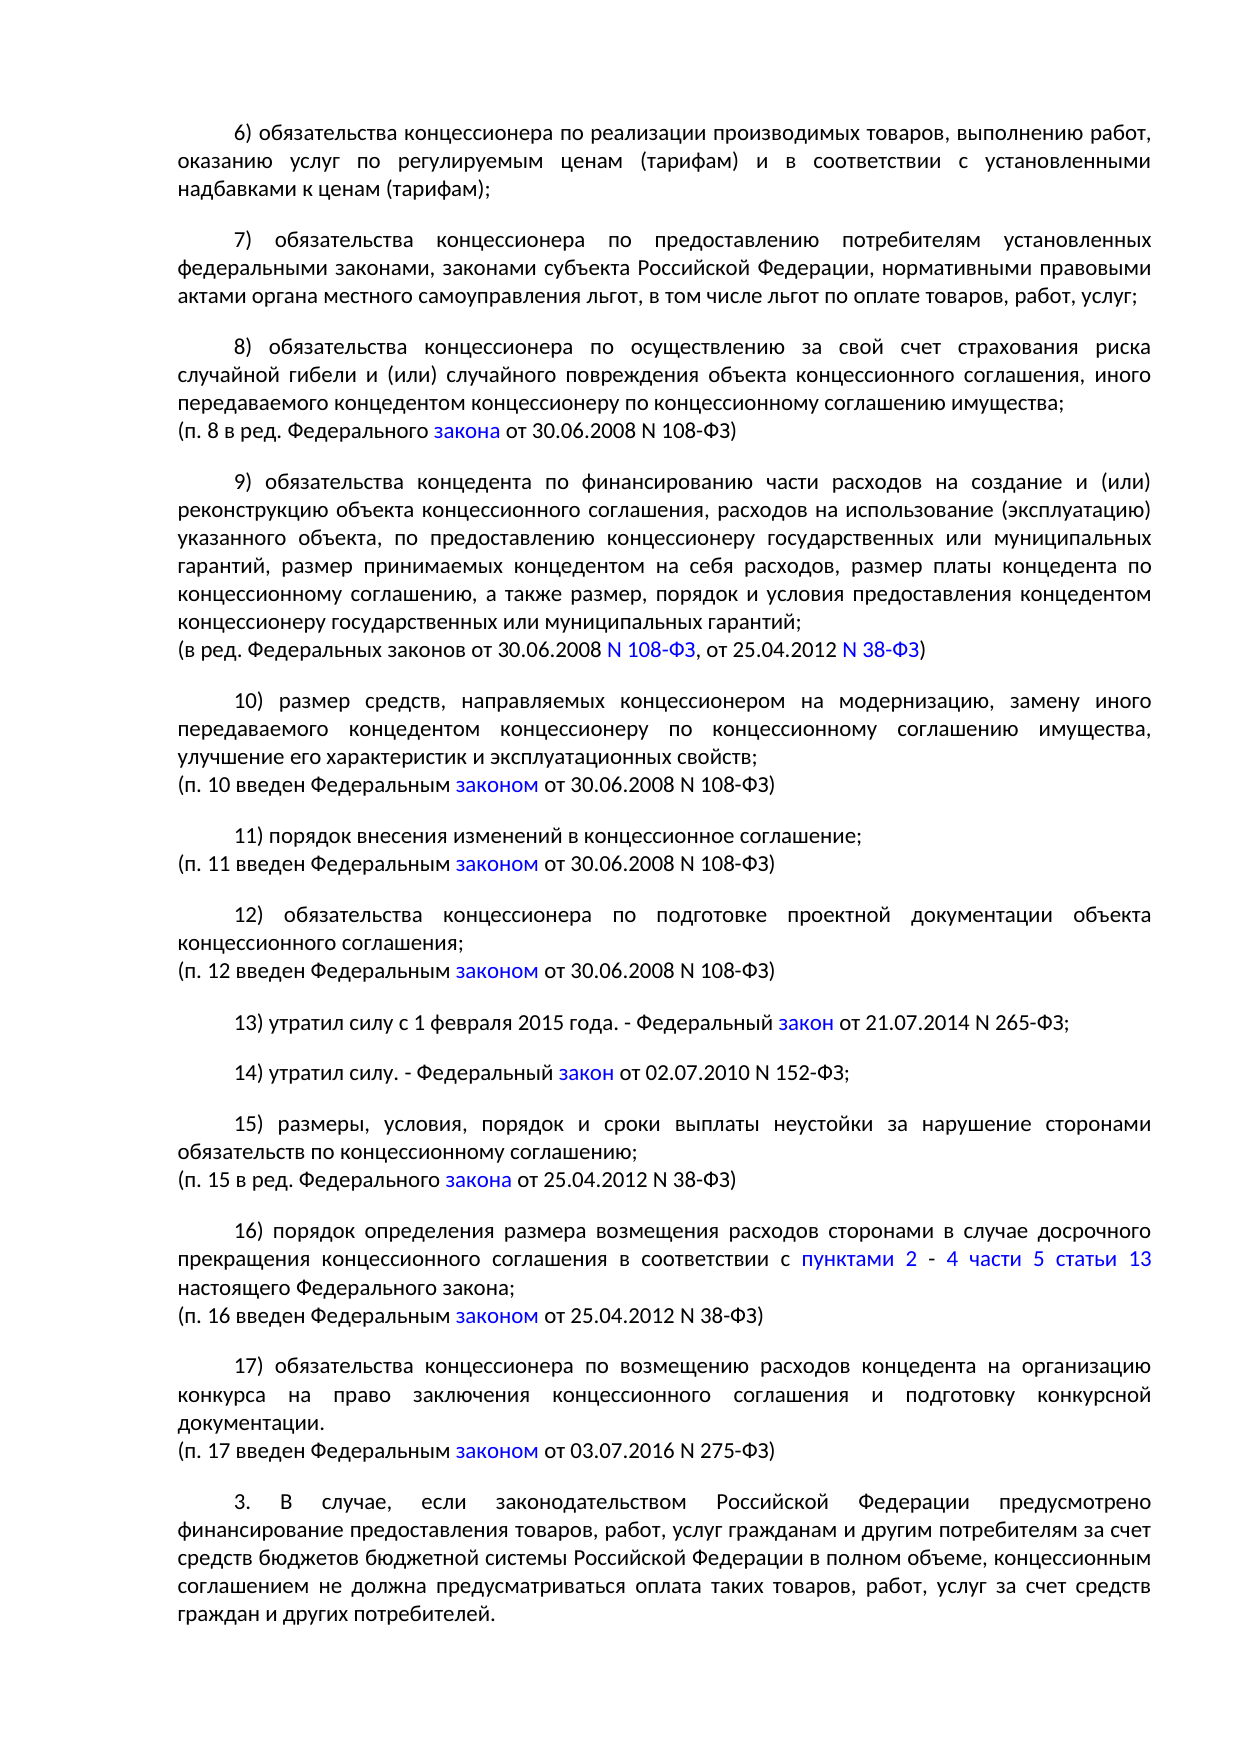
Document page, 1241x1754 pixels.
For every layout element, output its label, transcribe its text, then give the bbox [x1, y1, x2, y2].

text (в ред. Федеральных законов от 30.06.2008 N 108-ФЗ, от 25.04.2012 N 38-ФЗ) [177, 635, 1152, 663]
text 16) порядок определения размера возмещения расходов сторонами в случае досрочного прекращения концессионного соглашения в соответствии с пунктами 2 - 4 части 5 статьи 13 настоящего Федерального закона; [177, 1217, 1152, 1301]
text (п. 11 введен Федеральным законом от 30.06.2008 N 108-ФЗ) [177, 849, 1152, 878]
text (п. 16 введен Федеральным законом от 25.04.2012 N 38-ФЗ) [177, 1301, 1152, 1329]
text 12) обязательства концессионера по подготовке проектной документации объекта концессионного соглашения; [177, 901, 1152, 957]
text 3. В случае, если законодательством Российской Федерации предусмотрено финансирование предоставления товаров, работ, услуг гражданам и другим потребителям за счет средств бюджетов бюджетной системы Российской Федерации в полном объеме, концессионным соглашением не должна предусматриваться оплата таких товаров, работ, услуг за счет средств граждан и других потребителей. [177, 1487, 1152, 1627]
text (п. 15 в ред. Федерального закона от 25.04.2012 N 38-ФЗ) [177, 1166, 1152, 1194]
text (п. 10 введен Федеральным законом от 30.06.2008 N 108-ФЗ) [177, 771, 1152, 798]
text (п. 12 введен Федеральным законом от 30.06.2008 N 108-ФЗ) [177, 957, 1152, 985]
text 14) утратил силу. - Федеральный закон от 02.07.2010 N 152-ФЗ; [177, 1058, 1152, 1087]
text 7) обязательства концессионера по предоставлению потребителям установленных федеральными законами, законами субъекта Российской Федерации, нормативными правовыми актами органа местного самоуправления льгот, в том числе льгот по оплате товаров, работ, услуг; [177, 225, 1152, 309]
text 13) утратил силу с 1 февраля 2015 года. - Федеральный закон от 21.07.2014 N 265-ФЗ; [177, 1008, 1152, 1036]
text 17) обязательства концессионера по возмещению расходов концедента на организацию конкурса на право заключения концессионного соглашения и подготовку конкурсной документации. [177, 1352, 1152, 1436]
text 8) обязательства концессионера по осуществлению за свой счет страхования риска случайной гибели и (или) случайного повреждения объекта концессионного соглашения, иного передаваемого концедентом концессионеру по концессионному соглашению имущества; [177, 332, 1152, 416]
text (п. 17 введен Федеральным законом от 03.07.2016 N 275-ФЗ) [177, 1436, 1152, 1464]
text 10) размер средств, направляемых концессионером на модернизацию, замену иного передаваемого концедентом концессионеру по концессионному соглашению имущества, улучшение его характеристик и эксплуатационных свойств; [177, 686, 1152, 770]
text 11) порядок внесения изменений в концессионное соглашение; [177, 821, 1152, 849]
text 15) размеры, условия, порядок и сроки выплаты неустойки за нарушение сторонами обязательств по концессионному соглашению; [177, 1109, 1152, 1166]
text (п. 8 в ред. Федерального закона от 30.06.2008 N 108-ФЗ) [177, 416, 1152, 444]
text 6) обязательства концессионера по реализации производимых товаров, выполнению работ, оказанию услуг по регулируемым ценам (тарифам) и в соответствии с установленными надбавками к ценам (тарифам); [177, 118, 1152, 202]
text 9) обязательства концедента по финансированию части расходов на создание и (или) реконструкцию объекта концессионного соглашения, расходов на использование (эксплуатацию) указанного объекта, по предоставлению концессионеру государственных или муниципальных гарантий, размер принимаемых концедентом на себя расходов, размер платы концедента по концессионному соглашению, а также размер, порядок и условия предоставления концедентом концессионеру государственных или муниципальных гарантий; [177, 467, 1152, 635]
